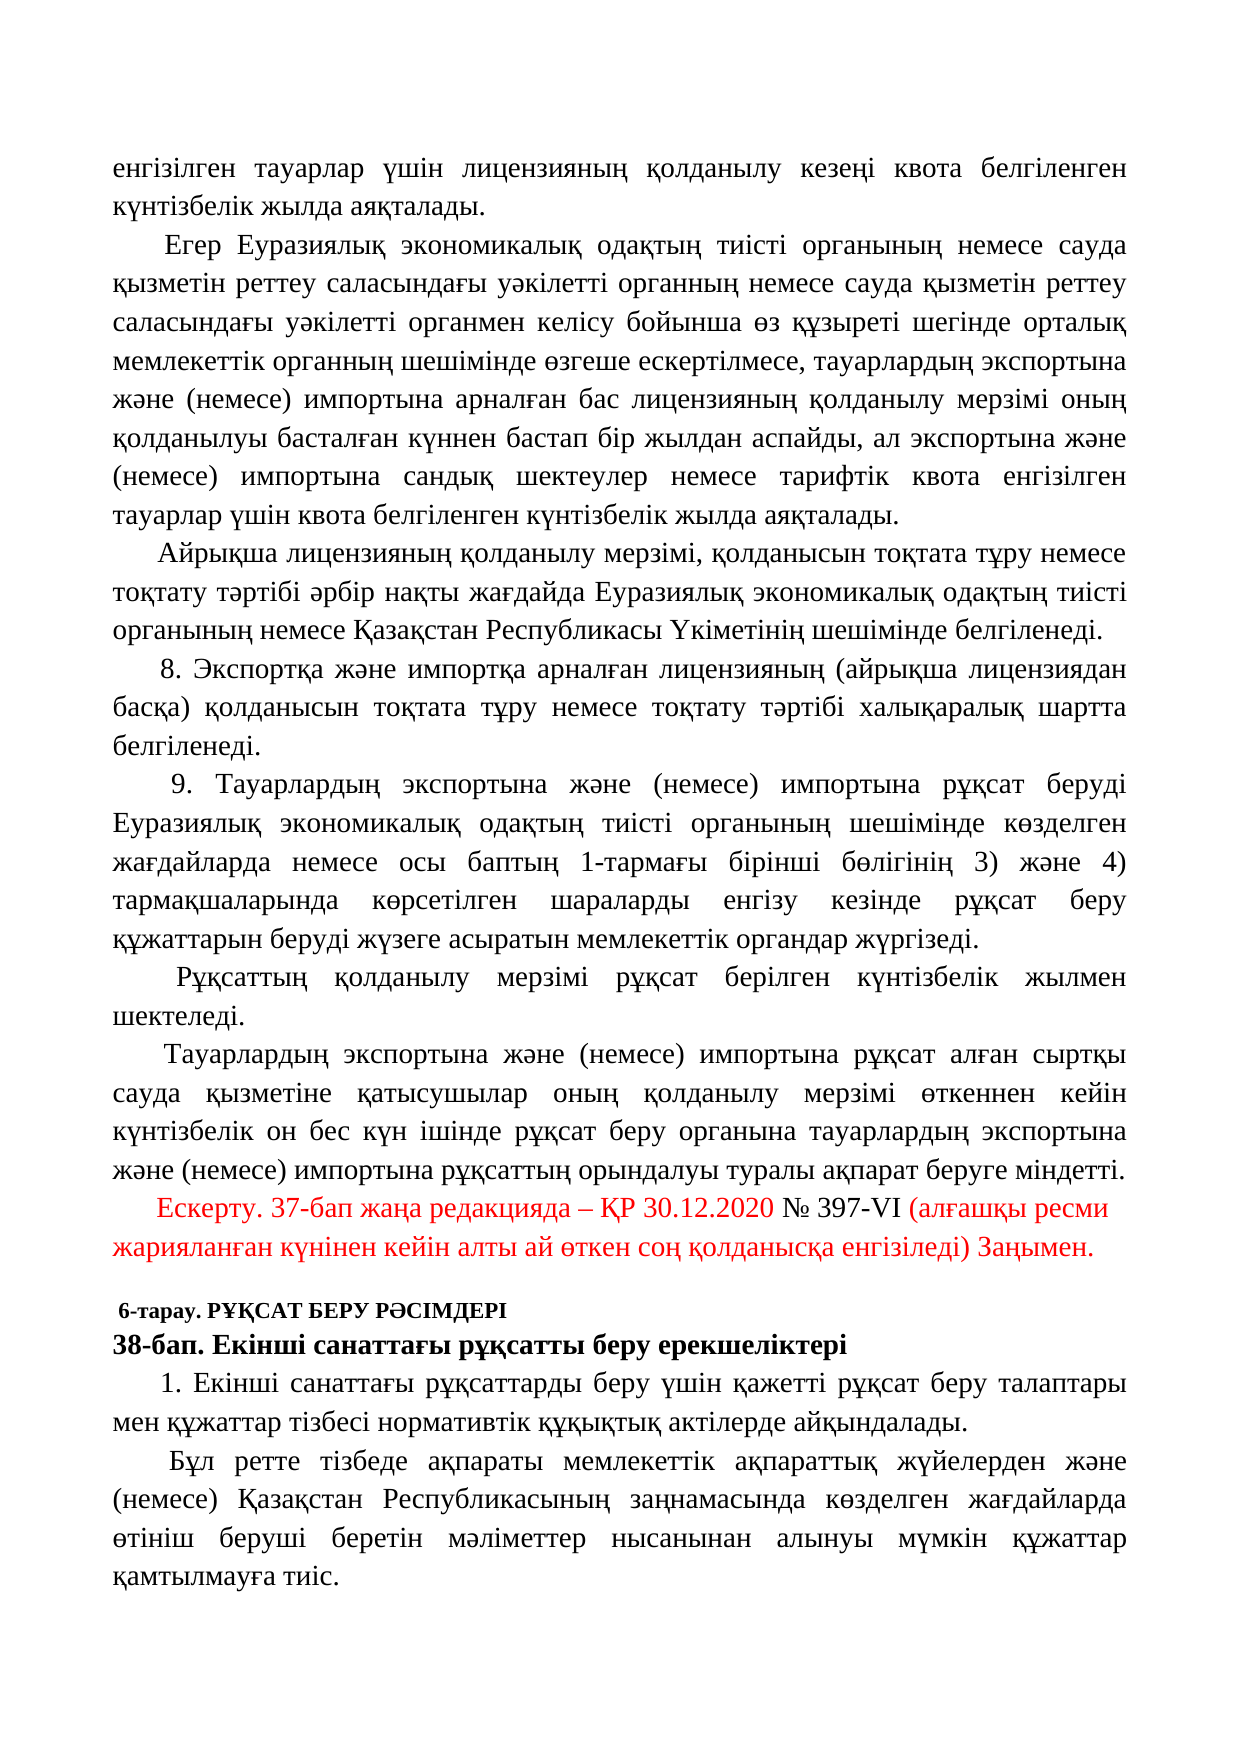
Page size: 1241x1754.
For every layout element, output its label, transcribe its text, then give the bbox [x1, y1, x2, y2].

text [112, 150, 1128, 222]
text Бұл ретте тізбеде ақпараты мемлекеттік ақпараттық жүйелерден және (немесе) Қазақстан Республикасының заңнамасында көзделген жағдайларда өтініш беруші беретін мәліметтер нысанынан алынуы мүмкін құжаттар қамтылмауға тиіс. [112, 1443, 1128, 1592]
text Ескерту. 37-бап жаңа редакцияда – ҚР 30.12.2020 № 397-VI (алғашқы ресми жарияланған күнінен кейін алты ай өткен соң қолданысқа енгізіледі) Заңымен. [112, 1191, 1128, 1293]
text Айрықша лицензияның қолданылу мерзімі, қолданысын тоқтата тұру немесе тоқтату тәртібі әрбір нақты жағдайда Еуразиялық экономикалық одақтың тиісті органының немесе Қазақстан Республикасы Үкіметінің шешімінде белгіленеді. [112, 535, 1128, 646]
text Тауарлардың экспортына және (немесе) импортына рұқсат алған сыртқы сауда қызметіне қатысушылар оның қолданылу мерзімі өткеннен кейін күнтізбелік он бес күн ішінде рұқсат беру органына тауарлардың экспортына және (немесе) импортына рұқсаттың орындалуы туралы ақпарат беруге міндетті. [112, 1036, 1128, 1186]
text 1. Екінші санаттағы рұқсаттарды беру үшін қажетті рұқсат беру талаптары мен құжаттар тізбесі нормативтік құқықтық актілерде айқындалады. [112, 1366, 1128, 1438]
text 6-тарау. РҰҚСАТ БЕРУ РӘСІМДЕРІ [112, 1297, 1128, 1323]
text Рұқсаттың қолданылу мерзімі рұқсат берілген күнтізбелік жылмен шектеледі. [112, 959, 1128, 1031]
text 9. Тауарлардың экспортына және (немесе) импортына рұқсат беруді Еуразиялық экономикалық одақтың тиісті органының шешімінде көзделген жағдайларда немесе осы баптың 1-тармағы бірінші бөлігінің 3) және 4) тармақшаларында көрсетілген шараларды енгізу кезінде рұқсат беру құжаттарын беруді жүзеге асыратын мемлекеттік органдар жүргізеді. [112, 767, 1128, 954]
text Егер Еуразиялық экономикалық одақтың тиісті органының немесе сауда қызметін реттеу саласындағы уәкілетті органның немесе сауда қызметін реттеу саласындағы уәкілетті органмен келісу бойынша өз құзыреті шегінде орталық мемлекеттік органның шешімінде өзгеше ескертілмесе, тауарлардың экспортына және (немесе) импортына арналған бас лицензияның қолданылу мерзімі оның қолданылуы басталған күннен бастап бір жылдан аспайды, ал экспортына және (немесе) импортына сандық шектеулер немесе тарифтік квота енгізілген тауарлар үшін квота белгіленген күнтізбелік жылда аяқталады. [112, 227, 1128, 530]
text 38-бап. Екінші санаттағы рұқсатты беру ерекшеліктері [112, 1327, 1128, 1361]
text 8. Экспортқа және импортқа арналған лицензияның (айрықша лицензиядан басқа) қолданысын тоқтата тұру немесе тоқтату тәртібі халықаралық шартта белгіленеді. [112, 651, 1128, 762]
